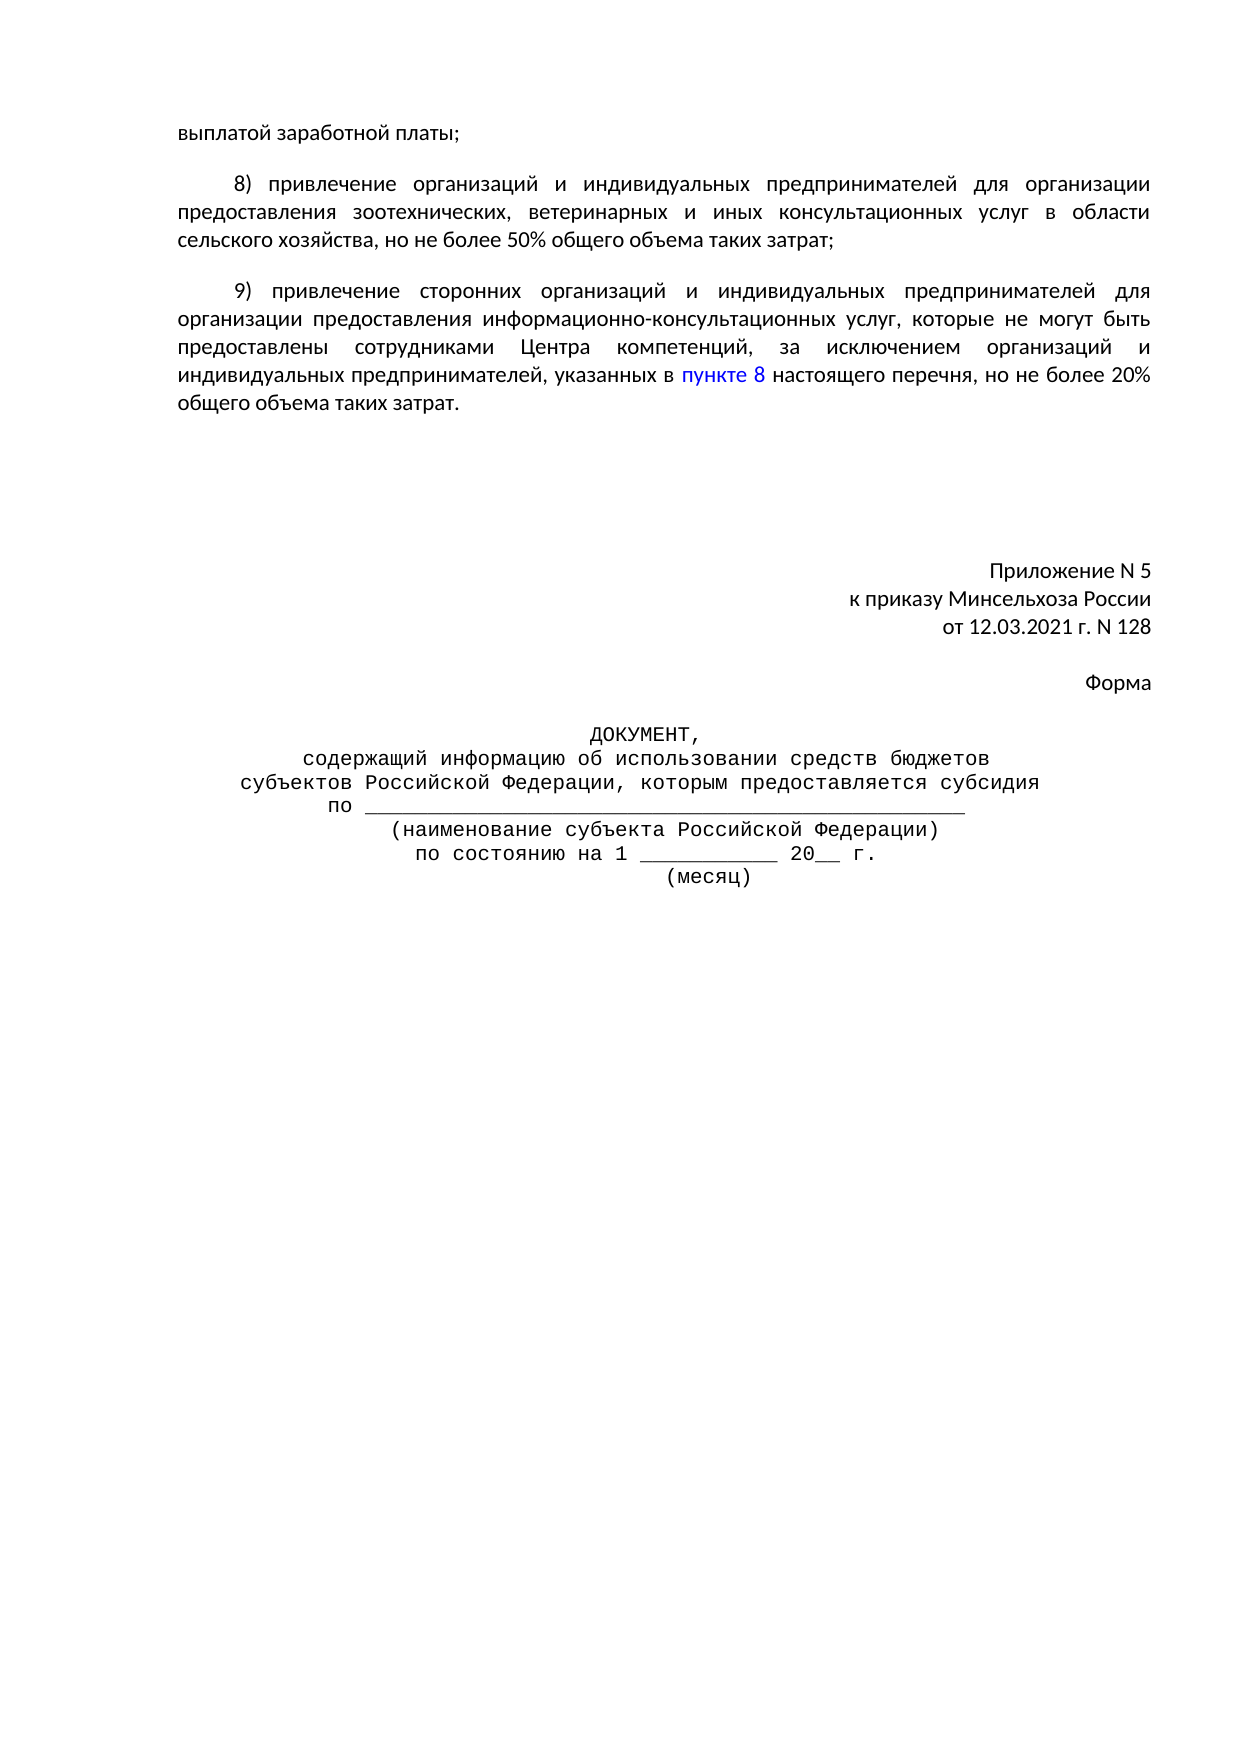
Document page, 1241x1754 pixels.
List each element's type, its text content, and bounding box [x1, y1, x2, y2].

text (наименование субъекта Российской Федерации) [177, 819, 1152, 843]
text содержащий информацию об использовании средств бюджетов [177, 748, 1152, 772]
text 9) привлечение сторонних организаций и индивидуальных предпринимателей для организации предоставления информационно-консультационных услуг, которые не могут быть предоставлены сотрудниками Центра компетенций, за исключением организаций и индивидуальных предпринимателей, указанных в пункте 8 настоящего перечня, но не более 20% общего объема таких затрат. [177, 276, 1152, 416]
text от 12.03.2021 г. N 128 [177, 612, 1152, 640]
text по ________________________________________________ [177, 795, 1152, 819]
text субъектов Российской Федерации, которым предоставляется субсидия [177, 772, 1152, 795]
text Форма [177, 668, 1152, 696]
text (месяц) [177, 866, 1152, 890]
text ДОКУМЕНТ, [177, 724, 1152, 748]
text Приложение N 5 [177, 556, 1152, 584]
text по состоянию на 1 ___________ 20__ г. [177, 843, 1152, 866]
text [177, 118, 1152, 146]
text 8) привлечение организаций и индивидуальных предпринимателей для организации предоставления зоотехнических, ветеринарных и иных консультационных услуг в области сельского хозяйства, но не более 50% общего объема таких затрат; [177, 169, 1152, 253]
text к приказу Минсельхоза России [177, 584, 1152, 612]
